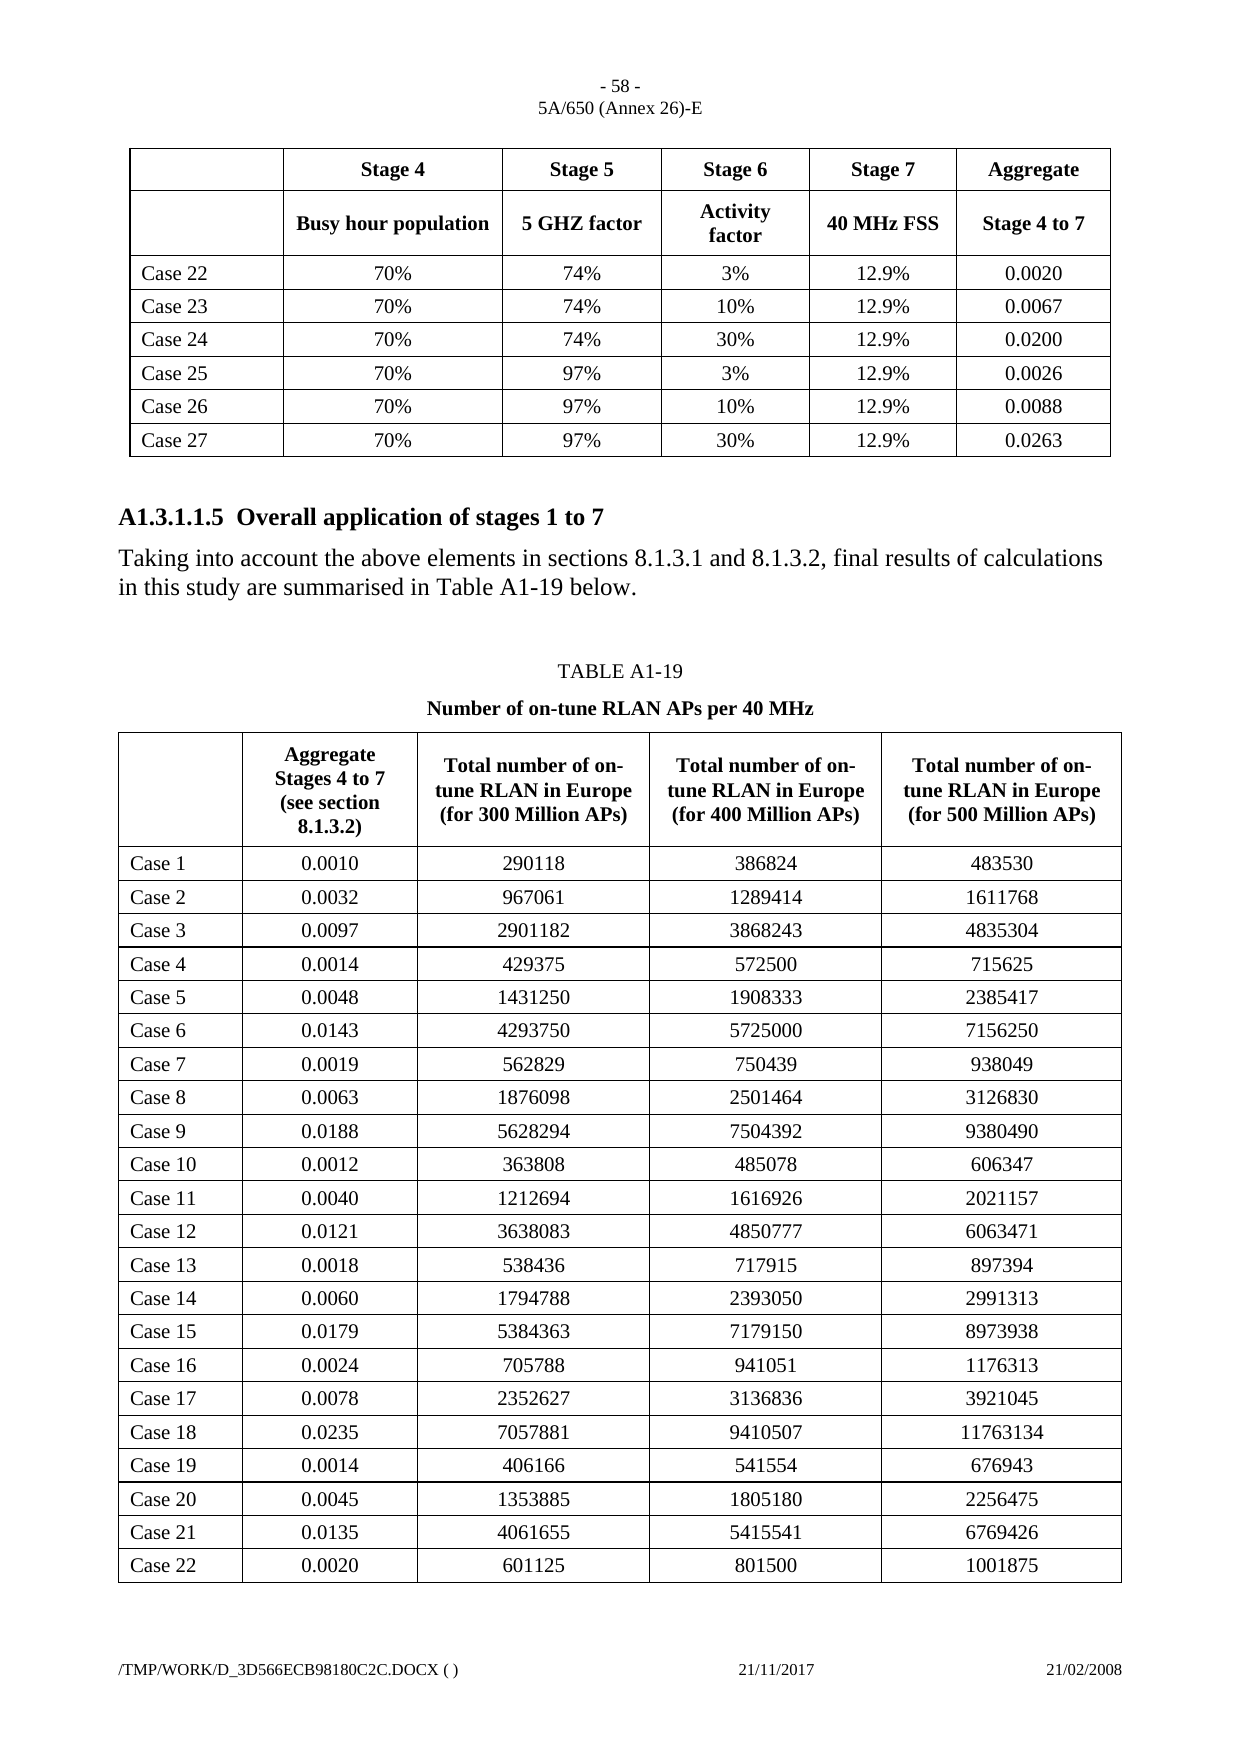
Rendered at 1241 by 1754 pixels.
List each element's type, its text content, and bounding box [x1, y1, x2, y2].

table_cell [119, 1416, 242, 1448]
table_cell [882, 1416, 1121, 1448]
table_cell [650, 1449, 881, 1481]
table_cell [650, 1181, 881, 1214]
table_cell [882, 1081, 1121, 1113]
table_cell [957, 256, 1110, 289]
table_cell Activity factor [662, 191, 809, 255]
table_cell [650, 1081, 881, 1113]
table_cell 40 MHz FSS [810, 191, 956, 255]
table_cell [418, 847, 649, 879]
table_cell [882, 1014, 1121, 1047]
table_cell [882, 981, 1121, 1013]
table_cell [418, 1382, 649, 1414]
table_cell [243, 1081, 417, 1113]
table_header Stage 4 [284, 149, 502, 189]
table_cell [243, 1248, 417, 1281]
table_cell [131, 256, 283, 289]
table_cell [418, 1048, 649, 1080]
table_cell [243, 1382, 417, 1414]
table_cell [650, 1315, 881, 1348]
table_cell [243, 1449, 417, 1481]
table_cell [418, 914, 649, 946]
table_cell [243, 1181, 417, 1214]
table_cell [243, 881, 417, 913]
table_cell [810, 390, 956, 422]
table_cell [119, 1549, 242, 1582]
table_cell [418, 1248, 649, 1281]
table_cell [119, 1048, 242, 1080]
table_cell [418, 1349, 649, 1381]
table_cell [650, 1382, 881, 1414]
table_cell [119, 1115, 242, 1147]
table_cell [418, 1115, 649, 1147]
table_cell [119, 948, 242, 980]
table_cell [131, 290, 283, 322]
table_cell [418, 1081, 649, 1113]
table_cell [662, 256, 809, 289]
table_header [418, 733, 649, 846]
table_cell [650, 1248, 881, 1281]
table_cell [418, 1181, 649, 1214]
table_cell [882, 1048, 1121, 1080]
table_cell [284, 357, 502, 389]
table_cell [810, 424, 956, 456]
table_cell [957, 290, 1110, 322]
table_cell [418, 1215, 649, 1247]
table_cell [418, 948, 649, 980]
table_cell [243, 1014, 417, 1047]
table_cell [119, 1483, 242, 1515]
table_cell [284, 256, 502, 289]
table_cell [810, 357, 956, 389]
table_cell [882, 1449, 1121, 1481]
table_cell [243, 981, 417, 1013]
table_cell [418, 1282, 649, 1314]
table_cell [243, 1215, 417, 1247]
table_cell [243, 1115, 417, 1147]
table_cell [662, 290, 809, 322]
table_header Stage 7 [810, 149, 956, 189]
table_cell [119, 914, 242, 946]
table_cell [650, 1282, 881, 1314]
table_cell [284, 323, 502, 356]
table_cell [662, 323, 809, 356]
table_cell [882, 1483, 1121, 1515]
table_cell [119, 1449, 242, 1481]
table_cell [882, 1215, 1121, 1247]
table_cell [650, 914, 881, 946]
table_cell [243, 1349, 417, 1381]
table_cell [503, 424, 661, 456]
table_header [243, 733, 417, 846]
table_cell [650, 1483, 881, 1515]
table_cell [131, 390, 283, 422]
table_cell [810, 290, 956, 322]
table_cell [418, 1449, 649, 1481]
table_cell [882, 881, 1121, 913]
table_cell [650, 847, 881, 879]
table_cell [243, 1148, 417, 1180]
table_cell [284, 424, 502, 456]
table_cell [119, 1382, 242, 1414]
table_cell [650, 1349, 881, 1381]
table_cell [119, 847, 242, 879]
table_header Stage 6 [662, 149, 809, 189]
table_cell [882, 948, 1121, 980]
table_cell [131, 191, 283, 255]
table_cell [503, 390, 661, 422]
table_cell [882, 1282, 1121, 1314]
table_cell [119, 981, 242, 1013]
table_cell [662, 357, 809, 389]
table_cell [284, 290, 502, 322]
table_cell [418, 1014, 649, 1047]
table_header Stage 5 [503, 149, 661, 189]
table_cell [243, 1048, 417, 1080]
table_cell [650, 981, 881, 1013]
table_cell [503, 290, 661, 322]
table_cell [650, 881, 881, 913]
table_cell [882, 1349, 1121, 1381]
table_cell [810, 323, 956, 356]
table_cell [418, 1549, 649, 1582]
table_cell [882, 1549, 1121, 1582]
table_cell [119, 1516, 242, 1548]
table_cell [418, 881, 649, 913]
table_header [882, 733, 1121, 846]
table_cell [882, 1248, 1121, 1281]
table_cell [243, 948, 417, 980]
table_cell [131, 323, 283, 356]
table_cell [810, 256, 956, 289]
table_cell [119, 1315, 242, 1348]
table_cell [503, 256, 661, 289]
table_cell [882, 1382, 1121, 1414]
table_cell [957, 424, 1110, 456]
table_cell Stage 4 to 7 [957, 191, 1110, 255]
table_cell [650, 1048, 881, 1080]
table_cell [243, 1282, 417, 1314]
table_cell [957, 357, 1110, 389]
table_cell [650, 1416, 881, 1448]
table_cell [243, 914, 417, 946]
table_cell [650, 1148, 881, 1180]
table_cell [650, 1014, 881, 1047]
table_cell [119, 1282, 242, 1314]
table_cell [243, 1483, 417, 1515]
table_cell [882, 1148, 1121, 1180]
table_cell 5 GHZ factor [503, 191, 661, 255]
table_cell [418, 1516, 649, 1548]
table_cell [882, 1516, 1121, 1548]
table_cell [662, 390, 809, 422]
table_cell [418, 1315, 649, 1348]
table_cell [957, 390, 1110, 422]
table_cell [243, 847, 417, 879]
text Number of on-tune RLAN APs per 40 MHz [118, 696, 1122, 719]
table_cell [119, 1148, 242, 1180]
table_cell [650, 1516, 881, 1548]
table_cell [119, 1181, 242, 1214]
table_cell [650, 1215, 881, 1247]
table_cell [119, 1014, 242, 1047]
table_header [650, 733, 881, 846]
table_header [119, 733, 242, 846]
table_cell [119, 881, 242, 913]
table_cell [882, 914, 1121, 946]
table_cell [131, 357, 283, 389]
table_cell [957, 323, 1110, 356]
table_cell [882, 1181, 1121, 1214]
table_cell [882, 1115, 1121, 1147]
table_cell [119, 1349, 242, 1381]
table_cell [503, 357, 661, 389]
table_cell Busy hour population [284, 191, 502, 255]
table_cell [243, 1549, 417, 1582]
table_header [131, 149, 283, 189]
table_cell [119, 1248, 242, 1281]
subtitle A1.3.1.1.5 Overall application of stages 1 to 7 [118, 502, 1122, 531]
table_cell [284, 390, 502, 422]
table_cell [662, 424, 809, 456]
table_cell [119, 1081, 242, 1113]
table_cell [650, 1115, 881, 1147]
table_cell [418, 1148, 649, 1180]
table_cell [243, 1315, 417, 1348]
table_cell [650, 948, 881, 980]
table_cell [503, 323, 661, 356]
table_header Aggregate [957, 149, 1110, 189]
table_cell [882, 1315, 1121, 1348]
text Taking into account the above elements in sections 8.1.3.1 and 8.1.3.2, final results of calculations in this study are summarised in Table A1-19 below. [118, 543, 1122, 601]
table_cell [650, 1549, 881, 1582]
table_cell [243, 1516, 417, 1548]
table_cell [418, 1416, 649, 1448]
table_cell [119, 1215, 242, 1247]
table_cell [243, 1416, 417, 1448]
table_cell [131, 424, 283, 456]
text Table A1-19 [118, 659, 1122, 683]
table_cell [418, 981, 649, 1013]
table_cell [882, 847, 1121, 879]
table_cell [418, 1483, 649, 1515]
